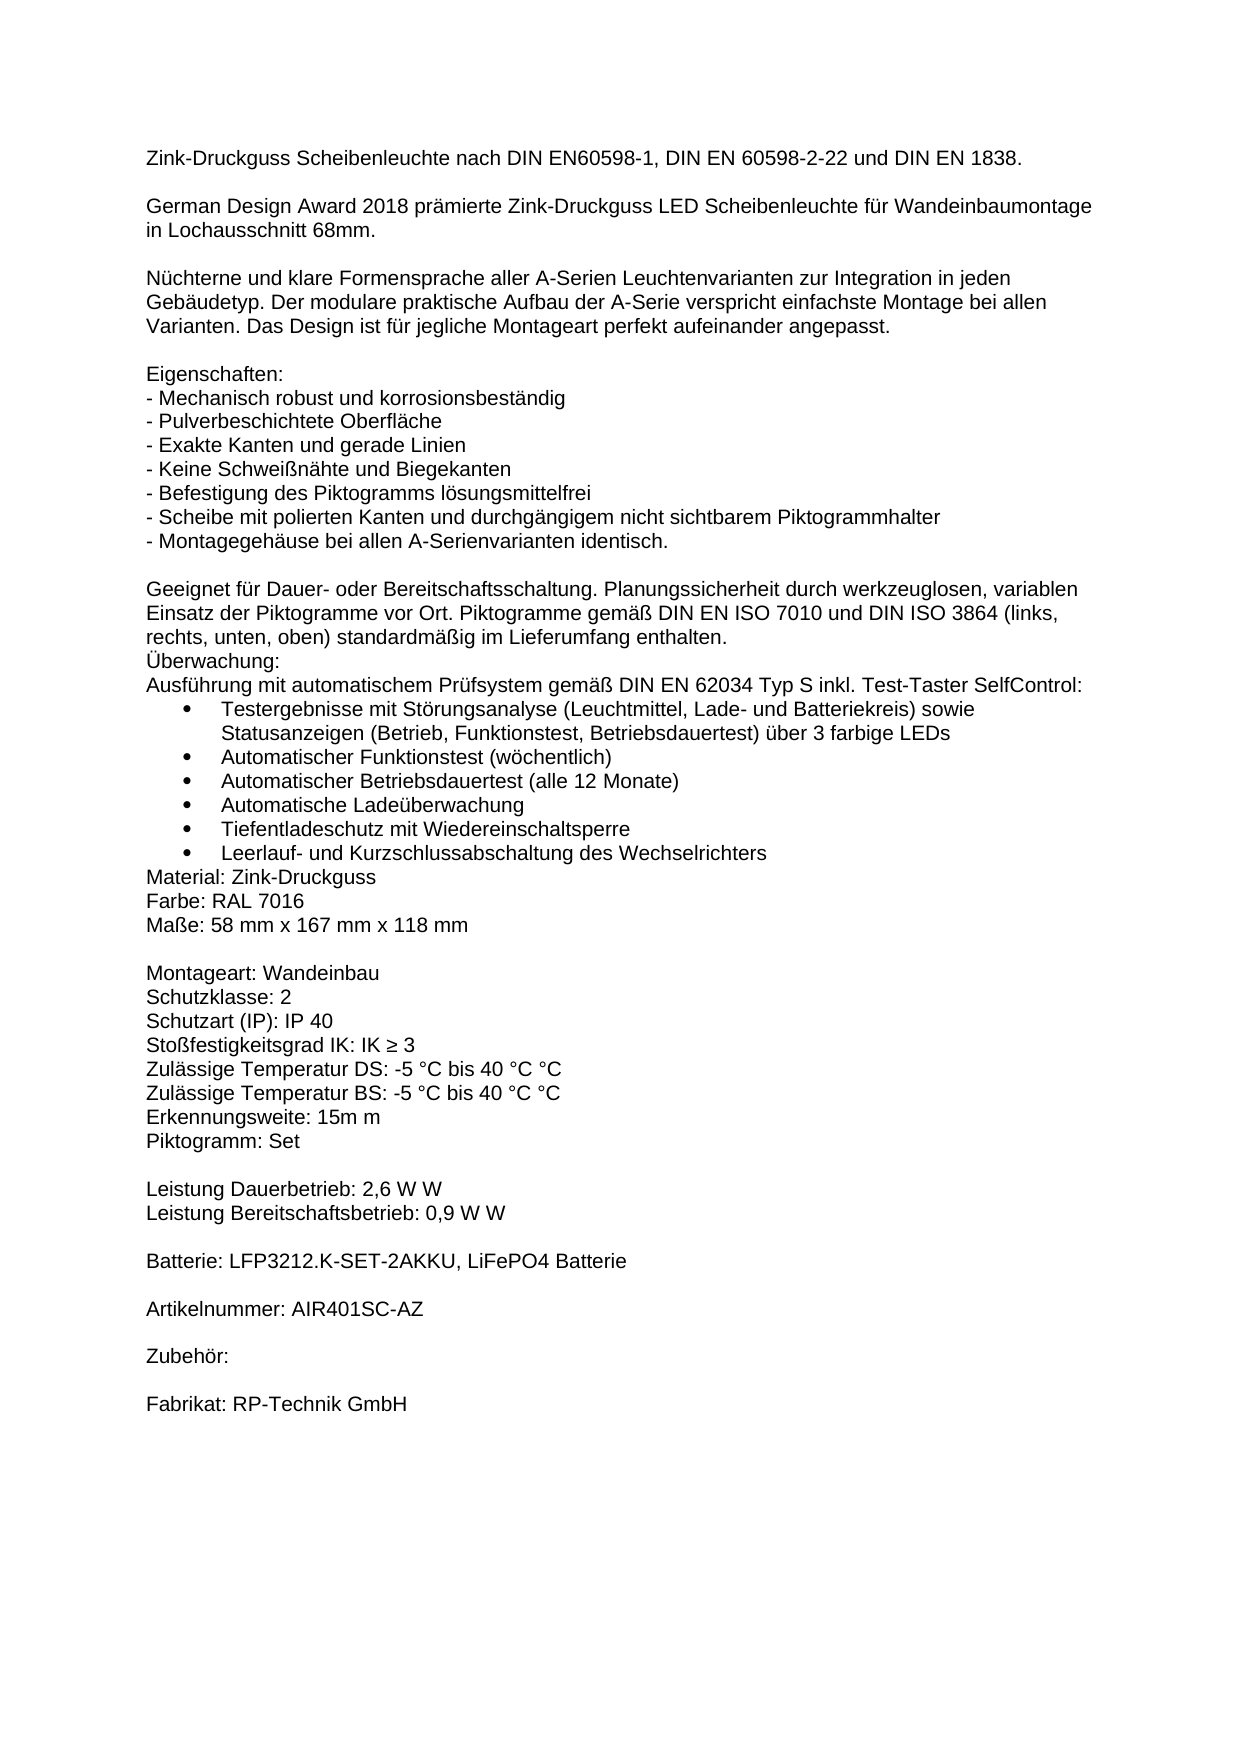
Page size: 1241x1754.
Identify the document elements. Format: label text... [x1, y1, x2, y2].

text Piktogramm: Set [146, 1129, 1094, 1153]
list Automatischer Betriebsdauertest (alle 12 Monate) [183, 769, 1094, 793]
text Fabrikat: RP-Technik GmbH [146, 1392, 1094, 1416]
text Ausführung mit automatischem Prüfsystem gemäß DIN EN 62034 Typ S inkl. Test-Taster SelfControl: [146, 673, 1094, 697]
text Überwachung: [146, 649, 1094, 673]
text Zulässige Temperatur DS: -5 °C bis 40 °C °C [146, 1057, 1094, 1081]
text Leistung Dauerbetrieb: 2,6 W W [146, 1177, 1094, 1201]
text Artikelnummer: AIR401SC-AZ [146, 1296, 1094, 1320]
text Schutzart (IP): IP 40 [146, 1009, 1094, 1033]
list Testergebnisse mit Störungsanalyse (Leuchtmittel, Lade- und Batteriekreis) sowie Statusanzeigen (Betrieb, Funktionstest, Betriebsdauertest) über 3 farbige LEDs [183, 697, 1094, 745]
text Montageart: Wandeinbau [146, 961, 1094, 985]
text Material: Zink-Druckguss [146, 865, 1094, 889]
text Zulässige Temperatur BS: -5 °C bis 40 °C °C [146, 1081, 1094, 1105]
list Automatischer Funktionstest (wöchentlich) [183, 745, 1094, 769]
text Stoßfestigkeitsgrad IK: IK ≥ 3 [146, 1033, 1094, 1057]
text Zink-Druckguss Scheibenleuchte nach DIN EN60598-1, DIN EN 60598-2-22 und DIN EN 1838.German Design Award 2018 prämierte Zink-Druckguss LED Scheibenleuchte für Wandeinbaumontage in Lochausschnitt 68mm. Nüchterne und klare Formensprache aller A-Serien Leuchtenvarianten zur Integration in jeden Gebäudetyp. Der modulare praktische Aufbau der A-Serie verspricht einfachste Montage bei allen Varianten. Das Design ist für jegliche Montageart perfekt aufeinander angepasst. Eigenschaften:- Mechanisch robust und korrosionsbeständig- Pulverbeschichtete Oberfläche- Exakte Kanten und gerade Linien- Keine Schweißnähte und Biegekanten- Befestigung des Piktogramms lösungsmittelfrei- Scheibe mit polierten Kanten und durchgängigem nicht sichtbarem Piktogrammhalter- Montagegehäuse bei allen A-Serienvarianten identisch.Geeignet für Dauer- oder Bereitschaftsschaltung. Planungssicherheit durch werkzeuglosen, variablen Einsatz der Piktogramme vor Ort. Piktogramme gemäß DIN EN ISO 7010 und DIN ISO 3864 (links, rechts, unten, oben) standardmäßig im Lieferumfang enthalten. [146, 146, 1094, 649]
text Leistung Bereitschaftsbetrieb: 0,9 W W [146, 1201, 1094, 1224]
list Automatische Ladeüberwachung [183, 793, 1094, 817]
text Batterie: LFP3212.K-SET-2AKKU, LiFePO4 Batterie [146, 1248, 1094, 1272]
text Zubehör: [146, 1344, 1094, 1368]
list Tiefentladeschutz mit Wiedereinschaltsperre [183, 817, 1094, 841]
list Leerlauf- und Kurzschlussabschaltung des Wechselrichters [183, 841, 1094, 865]
text Maße: 58 mm x 167 mm x 118 mm [146, 913, 1094, 937]
text Schutzklasse: 2 [146, 985, 1094, 1009]
text Erkennungsweite: 15m m [146, 1105, 1094, 1129]
text Farbe: RAL 7016 [146, 889, 1094, 913]
